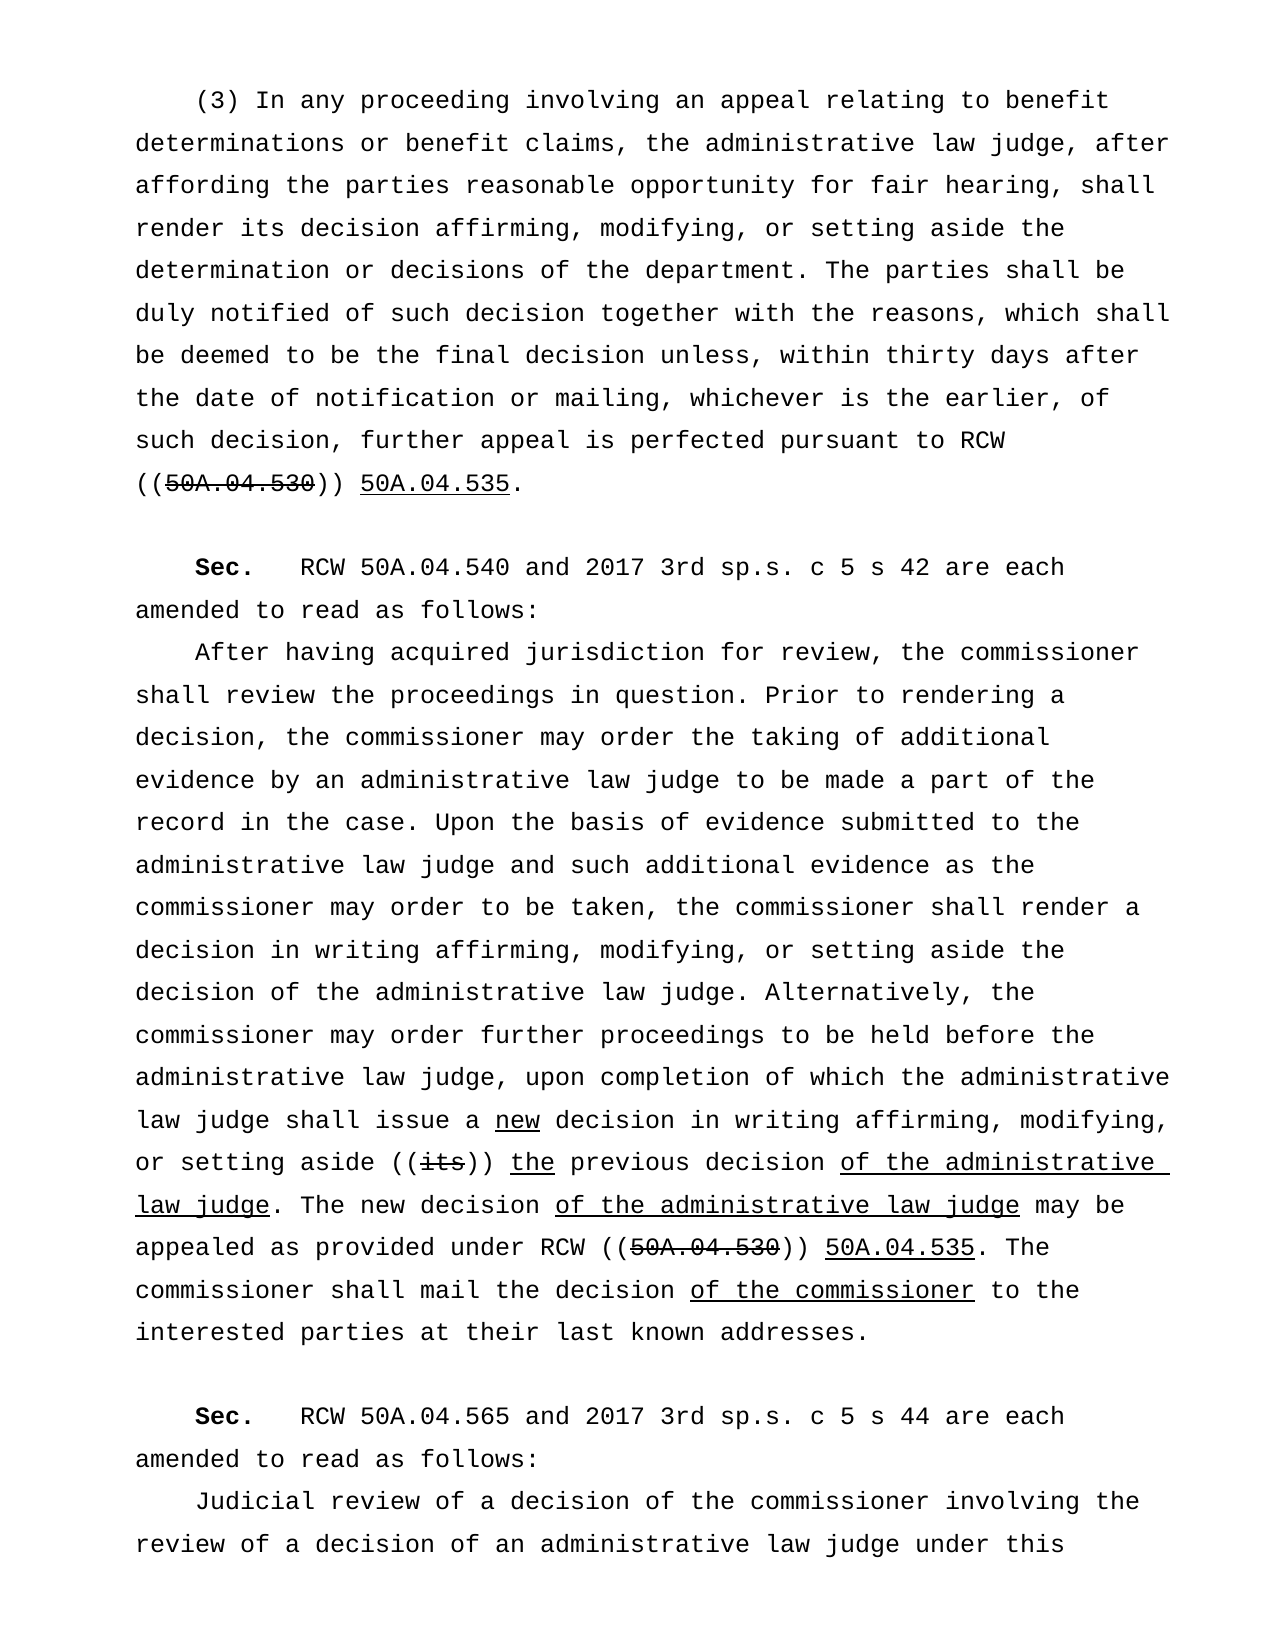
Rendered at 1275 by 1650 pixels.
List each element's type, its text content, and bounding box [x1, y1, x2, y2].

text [135, 1476, 1170, 1561]
text (3) In any proceeding involving an appeal relating to benefit determinations or benefit claims, the administrative law judge, after affording the parties reasonable opportunity for fair hearing, shall render its decision affirming, modifying, or setting aside the determination or decisions of the department. The parties shall be duly notified of such decision together with the reasons, which shall be deemed to be the final decision unless, within thirty days after the date of notification or mailing, whichever is the earlier, of such decision, further appeal is perfected pursuant to RCW ((50A.04.530)) 50A.04.535. [135, 75, 1170, 500]
text Sec. RCW 50A.04.540 and 2017 3rd sp.s. c 5 s 42 are each amended to read as follows: [135, 542, 1170, 627]
text Sec. RCW 50A.04.565 and 2017 3rd sp.s. c 5 s 44 are each amended to read as follows: [135, 1391, 1170, 1476]
text After having acquired jurisdiction for review, the commissioner shall review the proceedings in question. Prior to rendering a decision, the commissioner may order the taking of additional evidence by an administrative law judge to be made a part of the record in the case. Upon the basis of evidence submitted to the administrative law judge and such additional evidence as the commissioner may order to be taken, the commissioner shall render a decision in writing affirming, modifying, or setting aside the decision of the administrative law judge. Alternatively, the commissioner may order further proceedings to be held before the administrative law judge, upon completion of which the administrative law judge shall issue a new decision in writing affirming, modifying, or setting aside ((its)) the previous decision of the administrative law judge. The new decision of the administrative law judge may be appealed as provided under RCW ((50A.04.530)) 50A.04.535. The commissioner shall mail the decision of the commissioner to the interested parties at their last known addresses. [135, 627, 1170, 1349]
